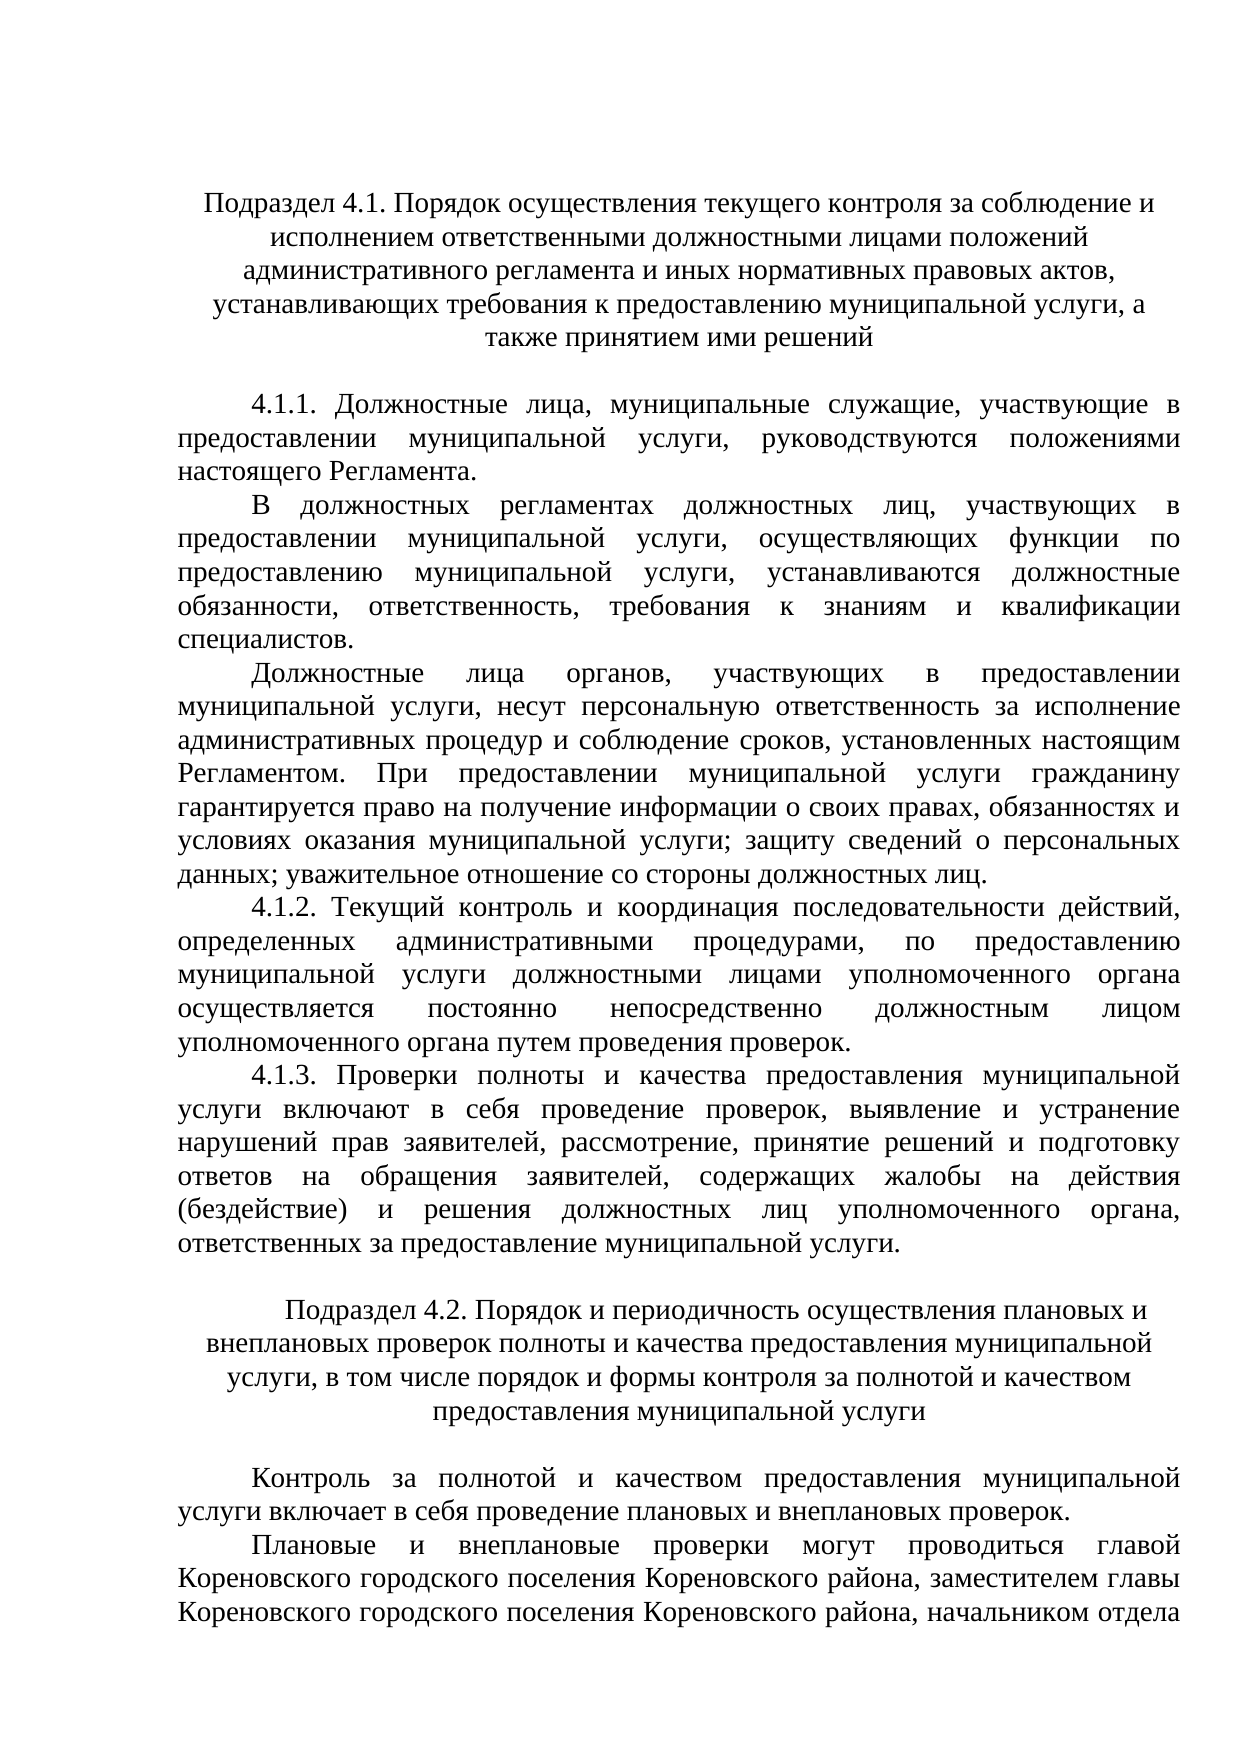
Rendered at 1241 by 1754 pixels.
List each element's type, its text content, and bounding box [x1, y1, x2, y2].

text 4.1.2. Текущий контроль и координация последовательности действий, определенных административными процедурами, по предоставлению муниципальной услуги должностными лицами уполномоченного органа осуществляется постоянно непосредственно должностным лицом уполномоченного органа путем проведения проверок. [177, 889, 1181, 1057]
text Должностные лица органов, участвующих в предоставлении муниципальной услуги, несут персональную ответственность за исполнение административных процедур и соблюдение сроков, установленных настоящим Регламентом. При предоставлении муниципальной услуги гражданину гарантируется право на получение информации о своих правах, обязанностях и условиях оказания муниципальной услуги; защиту сведений о персональных данных; уважительное отношение со стороны должностных лиц. [177, 655, 1181, 889]
text В должностных регламентах должностных лиц, участвующих в предоставлении муниципальной услуги, осуществляющих функции по предоставлению муниципальной услуги, устанавливаются должностные обязанности, ответственность, требования к знаниям и квалификации специалистов. [177, 487, 1181, 655]
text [177, 1527, 1181, 1627]
text 4.1.3. Проверки полноты и качества предоставления муниципальной услуги включают в себя проведение проверок, выявление и устранение нарушений прав заявителей, рассмотрение, принятие решений и подготовку ответов на обращения заявителей, содержащих жалобы на действия (бездействие) и решения должностных лиц уполномоченного органа, ответственных за предоставление муниципальной услуги. [177, 1057, 1181, 1258]
text 4.1.1. Должностные лица, муниципальные служащие, участвующие в предоставлении муниципальной услуги, руководствуются положениями настоящего Регламента. [177, 386, 1181, 487]
text Подраздел 4.1. Порядок осуществления текущего контроля за соблюдение и исполнением ответственными должностными лицами положений административного регламента и иных нормативных правовых актов, устанавливающих требования к предоставлению муниципальной услуги, а также принятием ими решений [177, 185, 1181, 353]
text Контроль за полнотой и качеством предоставления муниципальной услуги включает в себя проведение плановых и внеплановых проверок. [177, 1460, 1181, 1527]
text Подраздел 4.2. Порядок и периодичность осуществления плановых и внеплановых проверок полноты и качества предоставления муниципальной услуги, в том числе порядок и формы контроля за полнотой и качеством предоставления муниципальной услуги [177, 1292, 1181, 1426]
